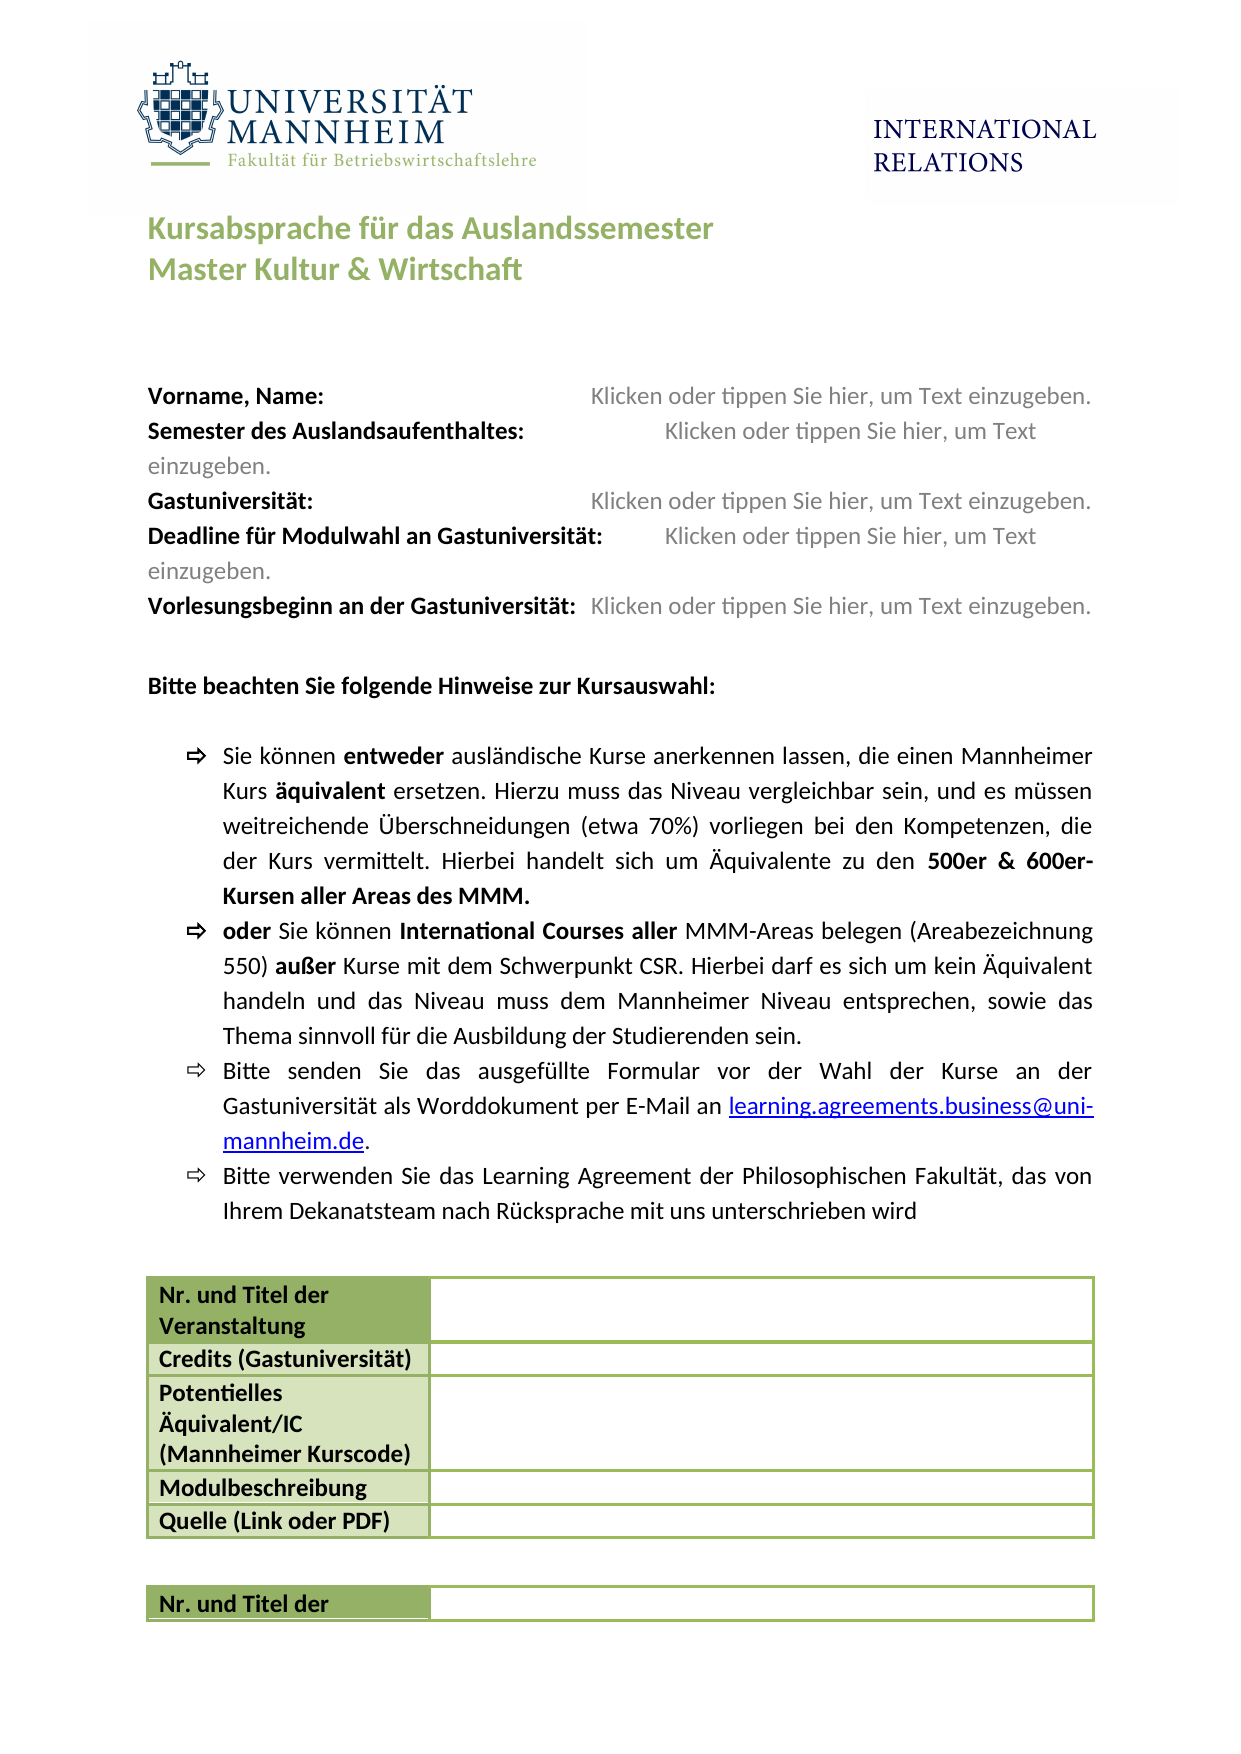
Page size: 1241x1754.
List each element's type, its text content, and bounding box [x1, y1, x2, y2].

list Sie können entweder ausländische Kurse anerkennen lassen, die einen Mannheimer Kurs äquivalent ersetzen. Hierzu muss das Niveau vergleichbar sein, und es müssen weitreichende Überschneidungen (etwa 70%) vorliegen bei den Kompetenzen, die der Kurs vermittelt. Hierbei handelt sich um Äquivalente zu den 500er & 600er-Kursen aller Areas des MMM. [185, 741, 1094, 911]
table_header Nr. und Titel der Veranstaltung [149, 1588, 428, 1618]
table_header [431, 1588, 1092, 1618]
list Bitte senden Sie das ausgefüllte Formular vor der Wahl der Kurse an der Gastuniversität als Worddokument per E-Mail an learning.agreements.business@uni-mannheim.de. [185, 1056, 1094, 1156]
text Master Kultur & Wirtschaft [148, 247, 1094, 288]
table_cell Quelle (Link oder PDF) [149, 1506, 428, 1536]
text Vorname, Name: [148, 380, 1094, 410]
text Kursabsprache für das Auslandssemester [148, 207, 1094, 247]
table_cell [431, 1344, 1092, 1374]
text Deadline für Modulwahl an Gastuniversität: [148, 520, 1094, 585]
table_cell Modulbeschreibung [149, 1472, 428, 1502]
text Vorlesungsbeginn an der Gastuniversität: [148, 590, 1094, 620]
picture [86, 20, 587, 217]
table_cell Credits (Gastuniversität) [149, 1344, 428, 1374]
text Semester des Auslandsaufenthaltes: [148, 415, 1094, 480]
picture [866, 88, 1180, 206]
list Bitte verwenden Sie das Learning Agreement der Philosophischen Fakultät, das von Ihrem Dekanatsteam nach Rücksprache mit uns unterschrieben wird [185, 1161, 1094, 1226]
table_header [431, 1279, 1092, 1340]
table_header Nr. und Titel der Veranstaltung [149, 1279, 428, 1340]
table_cell [431, 1506, 1092, 1536]
text Bitte beachten Sie folgende Hinweise zur Kursauswahl: [148, 671, 1094, 701]
list oder Sie können International Courses aller MMM-Areas belegen (Areabezeichnung 550) außer Kurse mit dem Schwerpunkt CSR. Hierbei darf es sich um kein Äquivalent handeln und das Niveau muss dem Mannheimer Niveau entsprechen, sowie das Thema sinnvoll für die Ausbildung der Studierenden sein. [185, 916, 1094, 1051]
table_cell Potentielles Äquivalent/IC (Mannheimer Kurscode) [149, 1377, 428, 1469]
text Gastuniversität: [148, 485, 1094, 515]
table_cell [431, 1472, 1092, 1502]
table_cell [431, 1377, 1092, 1469]
